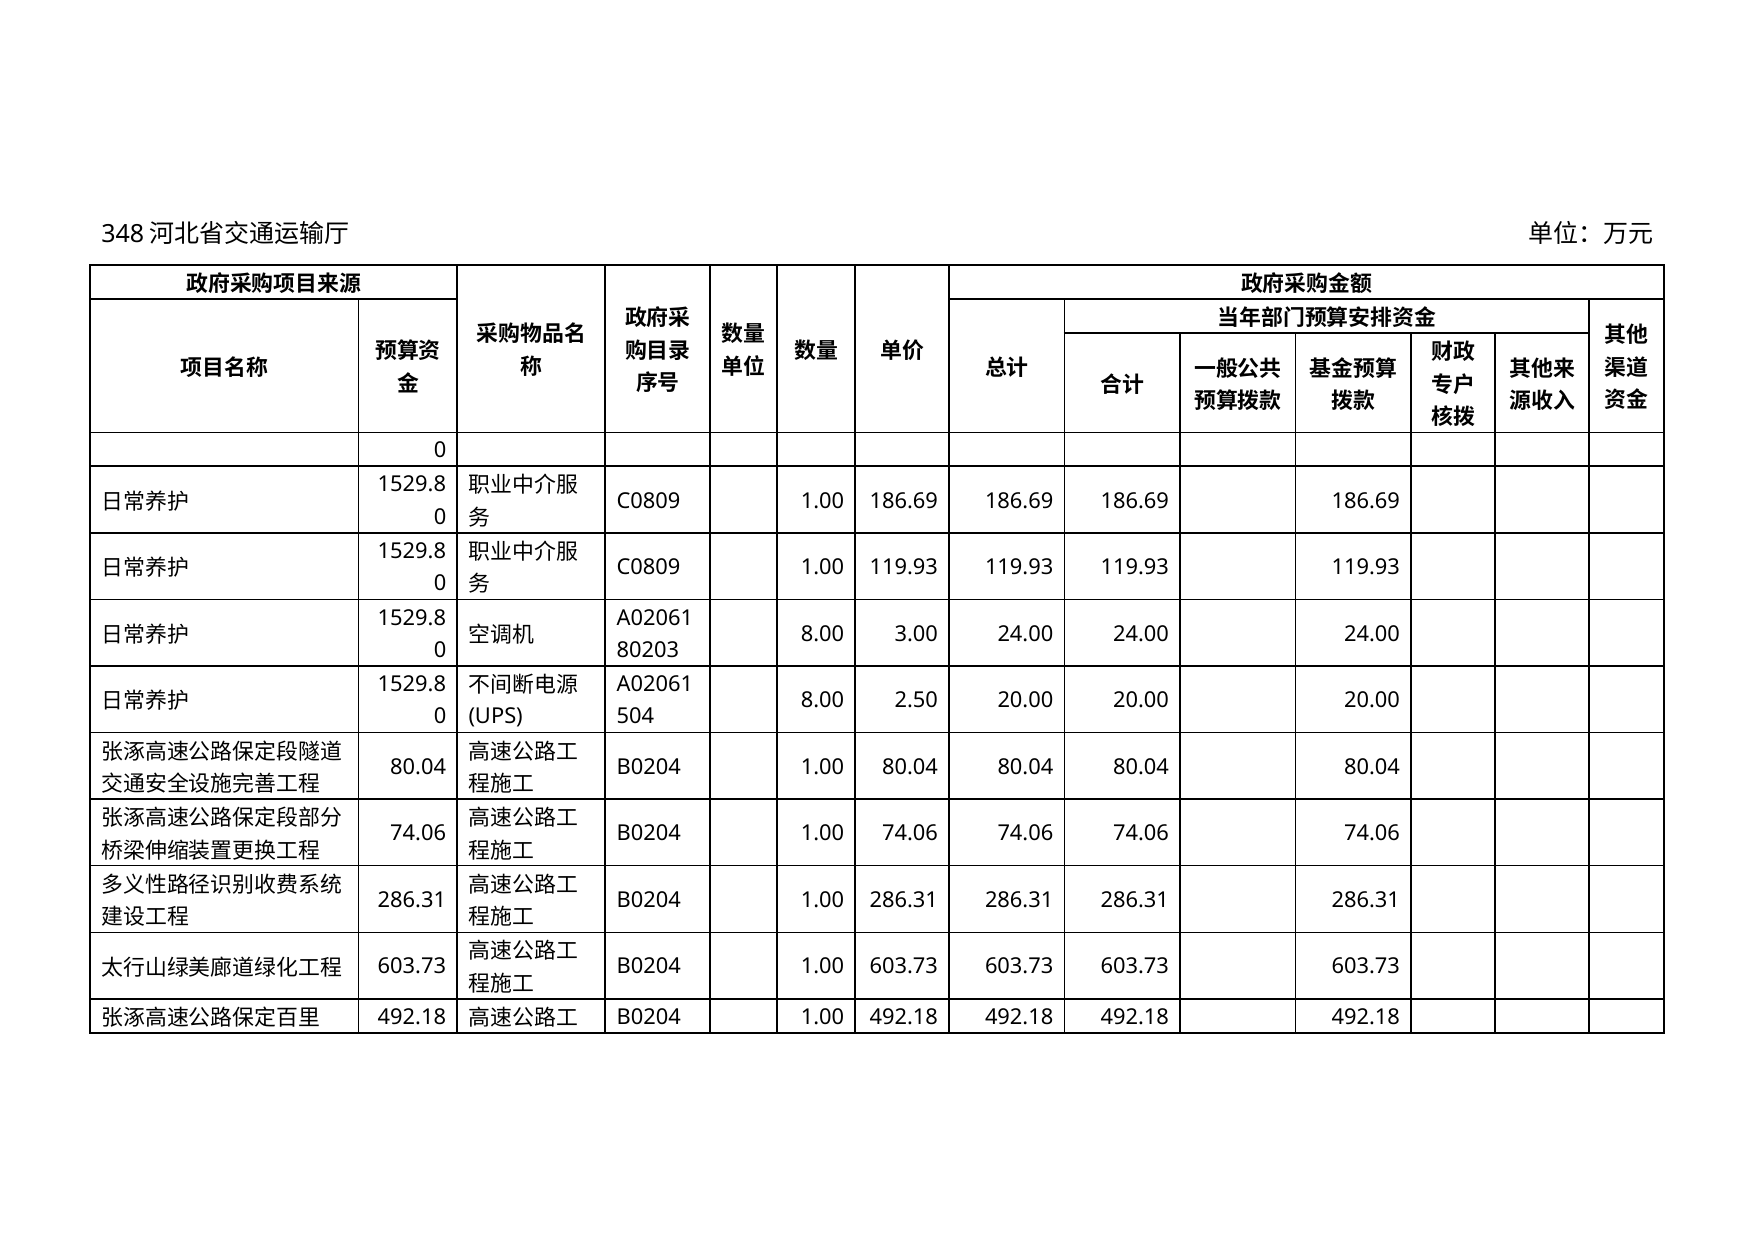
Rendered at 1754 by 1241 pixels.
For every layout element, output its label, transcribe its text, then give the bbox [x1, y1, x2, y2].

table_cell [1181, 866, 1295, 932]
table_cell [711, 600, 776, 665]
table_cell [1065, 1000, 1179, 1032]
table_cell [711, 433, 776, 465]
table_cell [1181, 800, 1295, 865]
table_cell 其他来源收入 [1496, 334, 1588, 431]
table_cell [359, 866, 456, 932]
table_cell 数量 单位 [711, 266, 776, 431]
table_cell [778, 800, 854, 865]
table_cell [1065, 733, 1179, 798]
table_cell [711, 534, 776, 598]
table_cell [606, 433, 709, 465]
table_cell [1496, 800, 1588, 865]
table_cell 财政专户核拨 [1412, 334, 1494, 431]
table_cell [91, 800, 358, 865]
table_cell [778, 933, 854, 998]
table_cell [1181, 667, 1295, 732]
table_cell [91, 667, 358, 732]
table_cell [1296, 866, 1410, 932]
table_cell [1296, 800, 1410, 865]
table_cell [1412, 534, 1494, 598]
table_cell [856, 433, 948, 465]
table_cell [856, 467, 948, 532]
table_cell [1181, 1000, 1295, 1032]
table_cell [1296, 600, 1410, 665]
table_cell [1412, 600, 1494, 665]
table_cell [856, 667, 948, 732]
table_cell 数量 [778, 266, 854, 431]
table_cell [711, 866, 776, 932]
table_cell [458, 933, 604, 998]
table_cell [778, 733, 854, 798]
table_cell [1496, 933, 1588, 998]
table_cell 总计 [950, 300, 1064, 431]
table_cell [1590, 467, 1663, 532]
table_cell 其他渠道资金 [1590, 300, 1663, 431]
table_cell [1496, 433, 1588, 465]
table_cell 合计 [1065, 334, 1179, 431]
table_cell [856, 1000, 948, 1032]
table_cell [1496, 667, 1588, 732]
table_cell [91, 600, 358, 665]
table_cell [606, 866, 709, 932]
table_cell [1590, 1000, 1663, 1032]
table_cell 政府采购金额 [950, 266, 1663, 298]
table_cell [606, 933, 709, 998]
table_cell 一般公共预算拨款 [1181, 334, 1295, 431]
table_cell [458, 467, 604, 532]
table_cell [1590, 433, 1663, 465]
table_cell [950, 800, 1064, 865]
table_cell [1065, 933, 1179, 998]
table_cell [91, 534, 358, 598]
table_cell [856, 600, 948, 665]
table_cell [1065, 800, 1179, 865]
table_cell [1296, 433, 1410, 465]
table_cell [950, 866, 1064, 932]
table_header 单位：万元 [950, 199, 1663, 264]
table_cell 政府采购项目来源 [91, 266, 456, 298]
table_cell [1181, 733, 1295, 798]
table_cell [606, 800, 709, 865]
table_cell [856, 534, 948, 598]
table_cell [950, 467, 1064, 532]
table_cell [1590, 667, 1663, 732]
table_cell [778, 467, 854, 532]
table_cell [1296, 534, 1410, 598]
table_cell 采购物品名称 [458, 266, 604, 431]
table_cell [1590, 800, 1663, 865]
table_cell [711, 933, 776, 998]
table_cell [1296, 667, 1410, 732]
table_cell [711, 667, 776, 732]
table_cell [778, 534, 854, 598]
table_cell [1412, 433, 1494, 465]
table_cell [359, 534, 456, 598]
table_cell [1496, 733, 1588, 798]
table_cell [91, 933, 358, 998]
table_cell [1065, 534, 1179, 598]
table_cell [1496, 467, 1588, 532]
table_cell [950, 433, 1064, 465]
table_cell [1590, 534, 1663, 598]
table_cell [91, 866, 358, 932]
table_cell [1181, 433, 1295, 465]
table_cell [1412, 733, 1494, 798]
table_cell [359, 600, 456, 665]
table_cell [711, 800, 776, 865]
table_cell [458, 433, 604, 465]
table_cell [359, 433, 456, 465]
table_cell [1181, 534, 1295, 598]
table_cell 预算资金 [359, 300, 456, 431]
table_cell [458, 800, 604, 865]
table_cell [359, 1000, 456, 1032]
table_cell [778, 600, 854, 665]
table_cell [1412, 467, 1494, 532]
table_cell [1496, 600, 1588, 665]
table_cell 政府采购目录序号 [606, 266, 709, 431]
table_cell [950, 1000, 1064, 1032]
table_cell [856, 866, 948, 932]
table_cell 单价 [856, 266, 948, 431]
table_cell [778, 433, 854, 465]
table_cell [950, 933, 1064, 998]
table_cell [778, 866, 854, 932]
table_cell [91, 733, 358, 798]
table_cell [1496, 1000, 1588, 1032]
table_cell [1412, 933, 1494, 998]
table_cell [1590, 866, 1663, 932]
table_header 348河北省交通运输厅 [91, 199, 948, 264]
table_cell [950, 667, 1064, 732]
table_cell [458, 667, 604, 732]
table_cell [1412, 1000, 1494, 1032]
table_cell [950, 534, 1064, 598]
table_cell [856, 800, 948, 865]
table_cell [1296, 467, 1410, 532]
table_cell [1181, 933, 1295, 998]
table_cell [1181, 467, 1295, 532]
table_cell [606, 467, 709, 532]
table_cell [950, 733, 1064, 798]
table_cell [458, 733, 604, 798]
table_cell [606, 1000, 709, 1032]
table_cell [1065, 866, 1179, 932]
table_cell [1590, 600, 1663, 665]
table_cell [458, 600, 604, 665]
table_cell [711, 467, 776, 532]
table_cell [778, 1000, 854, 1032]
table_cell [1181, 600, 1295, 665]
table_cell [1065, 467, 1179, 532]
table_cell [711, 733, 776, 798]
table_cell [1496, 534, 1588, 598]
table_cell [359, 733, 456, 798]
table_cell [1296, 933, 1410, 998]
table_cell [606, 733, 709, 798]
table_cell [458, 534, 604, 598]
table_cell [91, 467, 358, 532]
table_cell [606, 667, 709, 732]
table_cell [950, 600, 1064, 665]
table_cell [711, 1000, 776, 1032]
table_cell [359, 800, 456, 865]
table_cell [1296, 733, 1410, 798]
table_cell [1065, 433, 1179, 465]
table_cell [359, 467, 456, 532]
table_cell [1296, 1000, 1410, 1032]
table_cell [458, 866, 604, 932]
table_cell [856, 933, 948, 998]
table_cell 基金预算拨款 [1296, 334, 1410, 431]
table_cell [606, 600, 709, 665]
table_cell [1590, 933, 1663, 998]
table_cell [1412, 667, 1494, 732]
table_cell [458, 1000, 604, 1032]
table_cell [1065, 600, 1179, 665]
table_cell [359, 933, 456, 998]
table_cell 当年部门预算安排资金 [1065, 300, 1588, 332]
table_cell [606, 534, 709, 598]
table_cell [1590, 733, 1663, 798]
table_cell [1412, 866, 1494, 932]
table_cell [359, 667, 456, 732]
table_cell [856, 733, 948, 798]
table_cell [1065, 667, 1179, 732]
table_cell 项目名称 [91, 300, 358, 431]
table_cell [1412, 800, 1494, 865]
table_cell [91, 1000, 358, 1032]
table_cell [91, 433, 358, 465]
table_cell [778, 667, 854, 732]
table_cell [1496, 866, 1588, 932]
